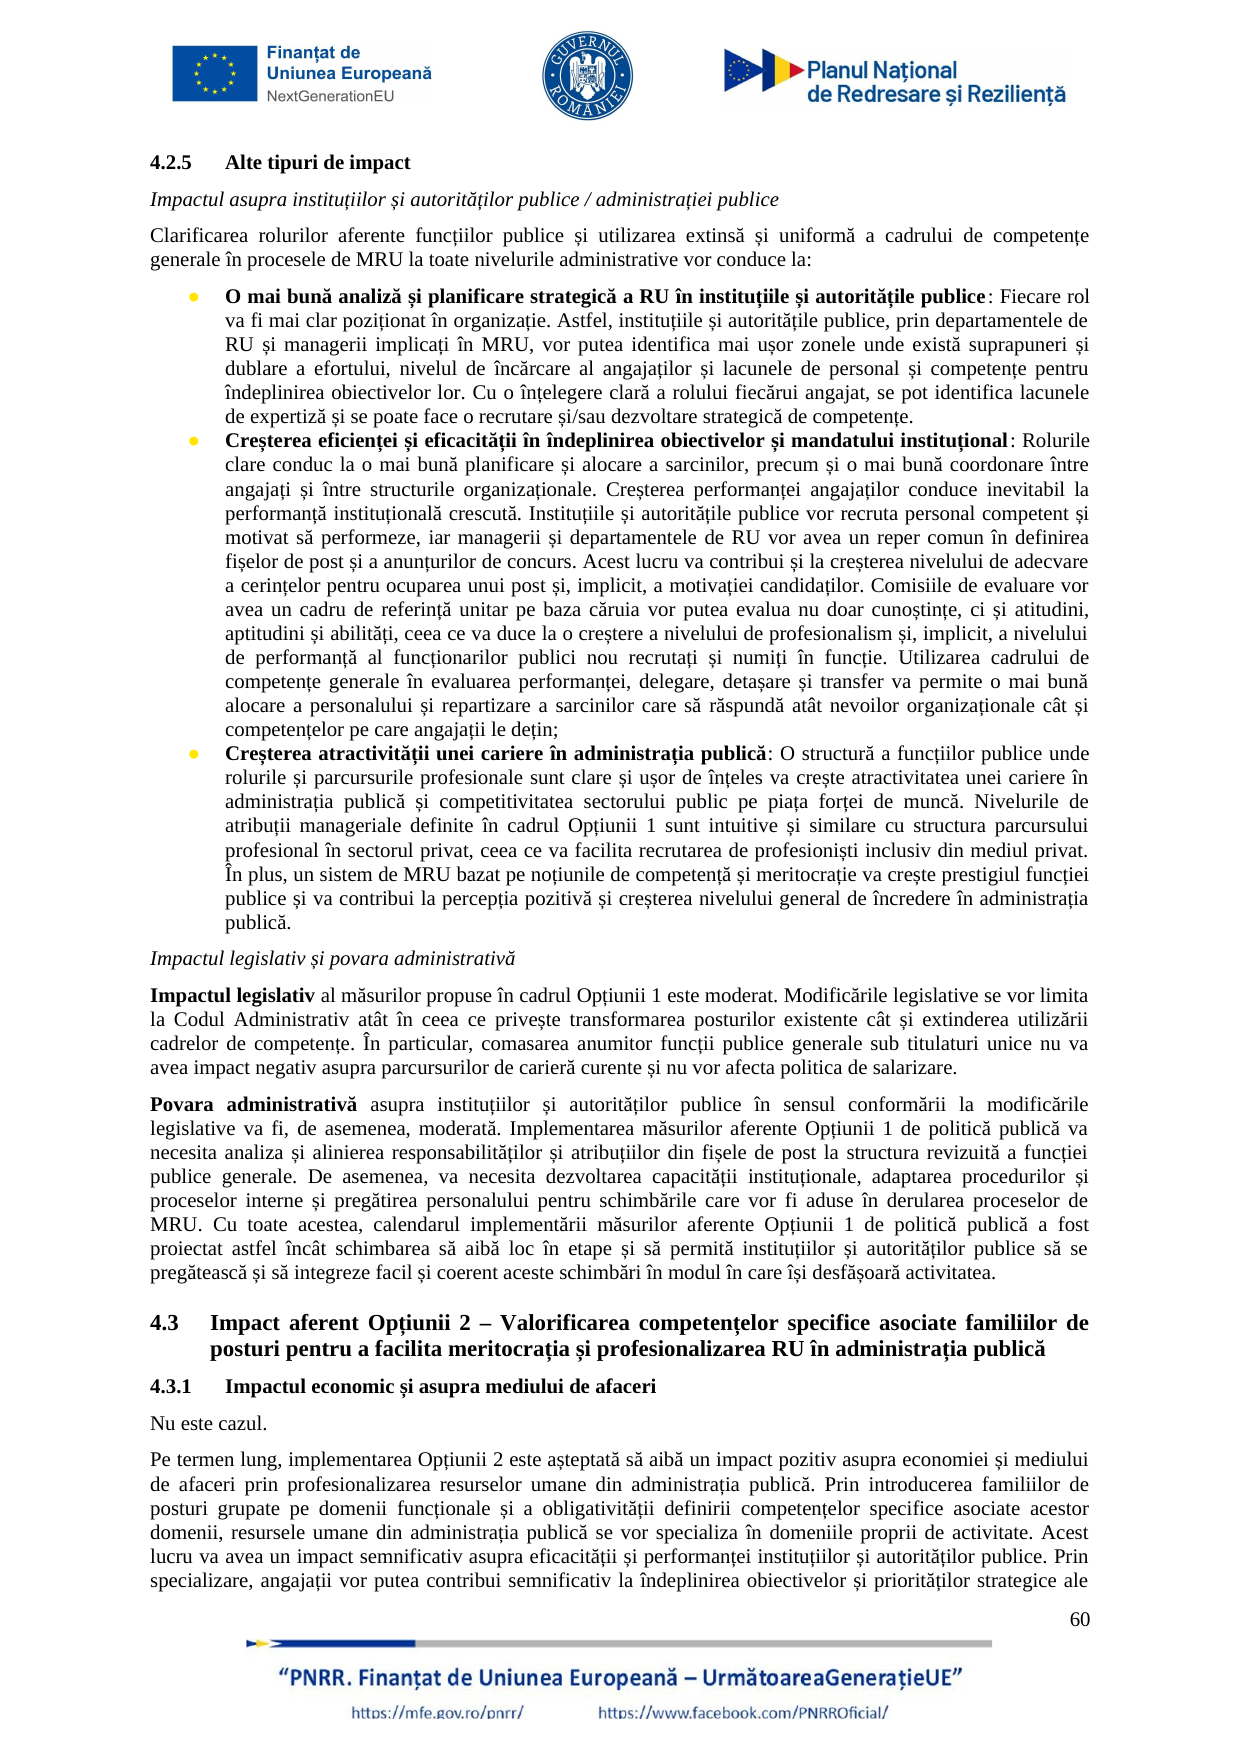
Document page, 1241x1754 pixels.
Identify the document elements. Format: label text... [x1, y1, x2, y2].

picture [541, 30, 634, 121]
text Impactul legislativ al măsurilor propuse în cadrul Opțiunii 1 este moderat. Modificările legislative se vor limita la Codul Administrativ atât în ceea ce privește transformarea posturilor existente cât și extinderea utilizării cadrelor de competențe. În particular, comasarea anumitor funcții publice generale sub titulaturi unice nu va avea impact negativ asupra parcursurilor de carieră curente și nu vor afecta politica de salarizare. [150, 983, 1090, 1079]
picture [723, 48, 1071, 109]
text Clarificarea rolurilor aferente funcțiilor publice și utilizarea extinsă și uniformă a cadrului de competențe generale în procesele de MRU la toate nivelurile administrative vor conduce la: [150, 223, 1090, 271]
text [150, 1447, 1090, 1592]
text Creșterea eficienței și eficacității în îndeplinirea obiectivelor și mandatului instituțional: Rolurile clare conduc la o mai bună planificare și alocare a sarcinilor, precum și o mai bună coordonare între angajați și între structurile organizaționale. Creșterea performanței angajaților conduce inevitabil la performanță instituțională crescută. Instituțiile și autoritățile publice vor recruta personal competent și motivat să performeze, iar managerii și departamentele de RU vor avea un reper comun în definirea fișelor de post și a anunțurilor de concurs. Acest lucru va contribui și la creșterea nivelului de adecvare a cerințelor pentru ocuparea unui post și, implicit, a motivației candidaților. Comisiile de evaluare vor avea un cadru de referință unitar pe baza căruia vor putea evalua nu doar cunoștințe, ci și atitudini, aptitudini și abilități, ceea ce va duce la o creștere a nivelului de profesionalism și, implicit, a nivelului de performanță al funcționarilor publici nou recrutați și numiți în funcție. Utilizarea cadrului de competențe generale în evaluarea performanței, delegare, detașare și transfer va permite o mai bună alocare a personalului și repartizare a sarcinilor care să răspundă atât nevoilor organizaționale cât și competențelor pe care angajații le dețin; [187, 428, 1090, 741]
text O mai bună analiză și planificare strategică a RU în instituțiile și autoritățile publice: Fiecare rol va fi mai clar poziționat în organizație. Astfel, instituțiile și autoritățile publice, prin departamentele de RU și managerii implicați în MRU, vor putea identifica mai ușor zonele unde există suprapuneri și dublare a efortului, nivelul de încărcare al angajaților și lacunele de personal și competențe pentru îndeplinirea obiectivelor lor. Cu o înțelegere clară a rolului fiecărui angajat, se pot identifica lacunele de expertiză și se poate face o recrutare și/sau dezvoltare strategică de competențe. [187, 284, 1090, 428]
subtitle Impactul asupra instituțiilor și autorităților publice / administrației publice [150, 187, 1090, 211]
subtitle Impactul economic și asupra mediului de afaceri [150, 1374, 1090, 1398]
subtitle Impact aferent Opțiunii 2 – Valorificarea competențelor specifice asociate familiilor de posturi pentru a facilita meritocrația și profesionalizarea RU în administrația publică [150, 1309, 1090, 1362]
picture [245, 1639, 991, 1718]
text Creșterea atractivității unei cariere în administrația publică: O structură a funcțiilor publice unde rolurile și parcursurile profesionale sunt clare și ușor de înțeles va crește atractivitatea unei cariere în administrația publică și competitivitatea sectorului public pe piața forței de muncă. Nivelurile de atribuții manageriale definite în cadrul Opțiunii 1 sunt intuitive și similare cu structura parcursului profesional în sectorul privat, ceea ce va facilita recrutarea de profesioniști inclusiv din mediul privat. În plus, un sistem de MRU bazat pe noțiunile de competență și meritocrație va crește prestigiul funcției publice și va contribui la percepția pozitivă și creșterea nivelului general de încredere în administrația publică. [187, 741, 1090, 934]
picture [170, 43, 433, 104]
text Nu este cazul. [150, 1411, 1090, 1435]
subtitle Alte tipuri de impact [150, 150, 1090, 174]
subtitle Impactul legislativ și povara administrativă [150, 946, 1090, 970]
text Povara administrativă asupra instituțiilor și autorităților publice în sensul conformării la modificările legislative va fi, de asemenea, moderată. Implementarea măsurilor aferente Opțiunii 1 de politică publică va necesita analiza și alinierea responsabilităților și atribuțiilor din fișele de post la structura revizuită a funcției publice generale. De asemenea, va necesita dezvoltarea capacității instituționale, adaptarea procedurilor și proceselor interne și pregătirea personalului pentru schimbările care vor fi aduse în derularea proceselor de MRU. Cu toate acestea, calendarul implementării măsurilor aferente Opțiunii 1 de politică publică a fost proiectat astfel încât schimbarea să aibă loc în etape și să permită instituțiilor și autorităților publice să se pregătească și să integreze facil și coerent aceste schimbări în modul în care își desfășoară activitatea. [150, 1092, 1090, 1284]
